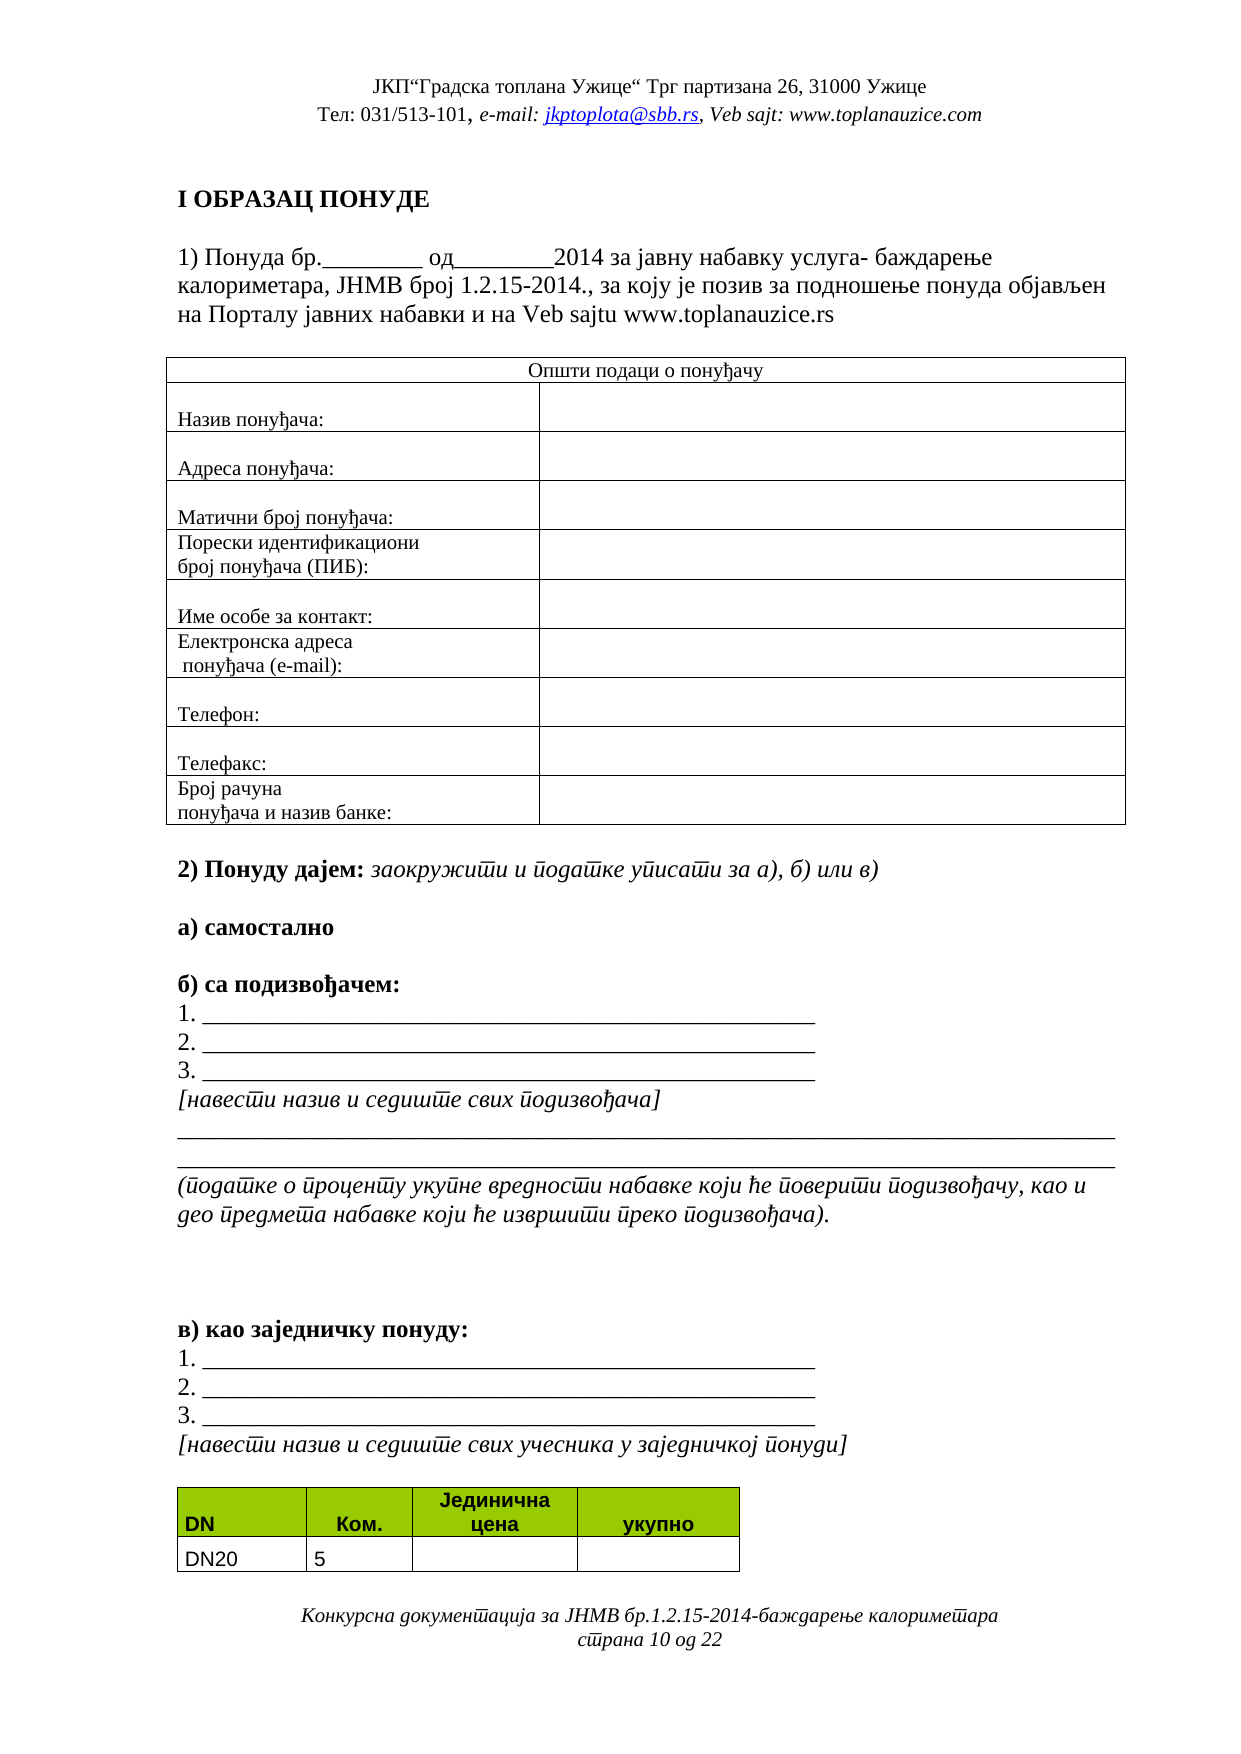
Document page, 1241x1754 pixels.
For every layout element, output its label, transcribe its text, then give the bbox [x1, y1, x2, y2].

table_cell Име особе за контакт: [167, 580, 539, 628]
table_header Јединична цена [413, 1488, 577, 1536]
text 1. _________________________________________________ [177, 998, 1122, 1027]
table_header Општи подаци о понуђачу [167, 358, 1125, 382]
table_header DN [178, 1488, 306, 1536]
table_header укупно [578, 1488, 739, 1536]
text [навести назив и седиште свих учесника у заједничкој понуди] [177, 1429, 1122, 1458]
table_cell [540, 776, 1125, 824]
table_cell Број рачуна понуђача и назив банке: [167, 776, 539, 824]
table_cell Телефон: [167, 678, 539, 726]
table_cell Телефакс: [167, 727, 539, 775]
table_cell Адреса понуђача: [167, 432, 539, 480]
text 1) Понуда бр.________ од________2014 за јавну набавку услуга- баждарење калориметара, ЈНМВ број 1.2.15-2014., за коју је позив за подношење понуда објављен на Порталу јавних набавки и на Veb sajtu www.toplanauzice.rs [177, 242, 1122, 328]
table_cell Електронска адреса понуђача (e-mail): [167, 629, 539, 677]
text а) самостално [177, 912, 1122, 940]
text 2) Понуду дајем: заокружити и податке уписати за а), б) или в) [177, 854, 1122, 883]
text [навести назив и седиште свих подизвођача] [177, 1084, 1122, 1113]
table_cell [540, 580, 1125, 628]
text 2. _________________________________________________ [177, 1027, 1122, 1055]
text 2. _________________________________________________ [177, 1372, 1122, 1400]
table_cell Порески идентификациони број понуђача (ПИБ): [167, 530, 539, 578]
text 3. _________________________________________________ [177, 1055, 1122, 1084]
table_cell [540, 432, 1125, 480]
table_cell [540, 383, 1125, 431]
table_cell Матични број понуђача: [167, 481, 539, 529]
table_cell [540, 678, 1125, 726]
table_header Ком. [307, 1488, 412, 1536]
text 3. _________________________________________________ [177, 1400, 1122, 1429]
table_cell [540, 629, 1125, 677]
text 1. _________________________________________________ [177, 1343, 1122, 1372]
table_cell [413, 1537, 577, 1571]
table_cell Назив понуђача: [167, 383, 539, 431]
text б) са подизвођачем: [177, 969, 1122, 998]
table_cell [578, 1537, 739, 1571]
table_cell DN20 [178, 1537, 306, 1571]
text ______________________________________________________________________________________________________________________________________________________(податке о проценту укупне вредности набавке који ће поверити подизвођачу, као и део предмета набавке који ће извршити преко подизвођача). [177, 1113, 1122, 1228]
table_cell [540, 530, 1125, 578]
table_cell 5 [307, 1537, 412, 1571]
table_cell [540, 727, 1125, 775]
table_cell [540, 481, 1125, 529]
text I ОБРАЗАЦ ПОНУДЕ [177, 184, 1122, 213]
text в) као заједничку понуду: [177, 1314, 1122, 1343]
